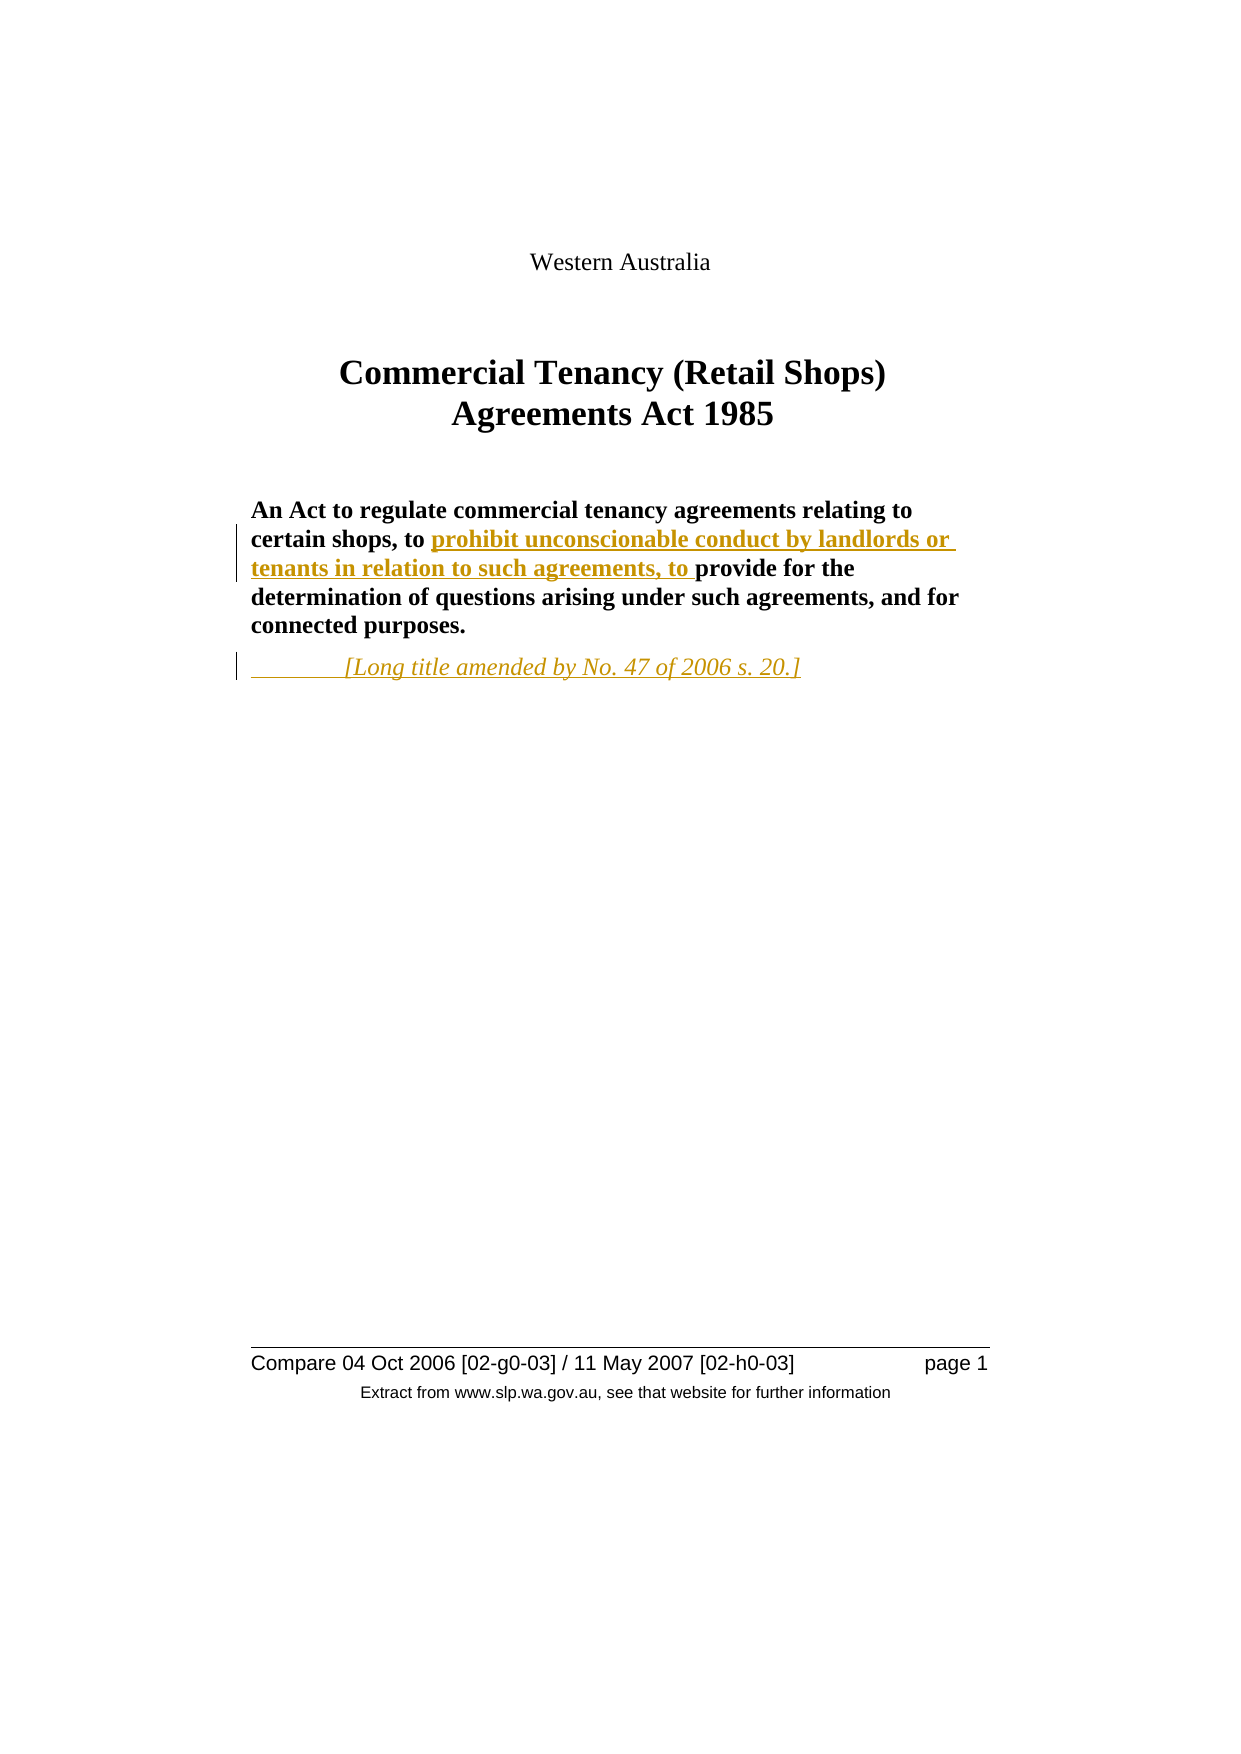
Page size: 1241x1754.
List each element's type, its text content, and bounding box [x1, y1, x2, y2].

text Commercial Tenancy (Retail Shops) Agreements Act 1985 [280, 351, 944, 433]
text Western Australia [251, 247, 990, 276]
title An Act to regulate commercial tenancy agreements relating to certain shops, to provide for the determination of questions arising under such agreements, and for connected purposes. [251, 495, 990, 639]
